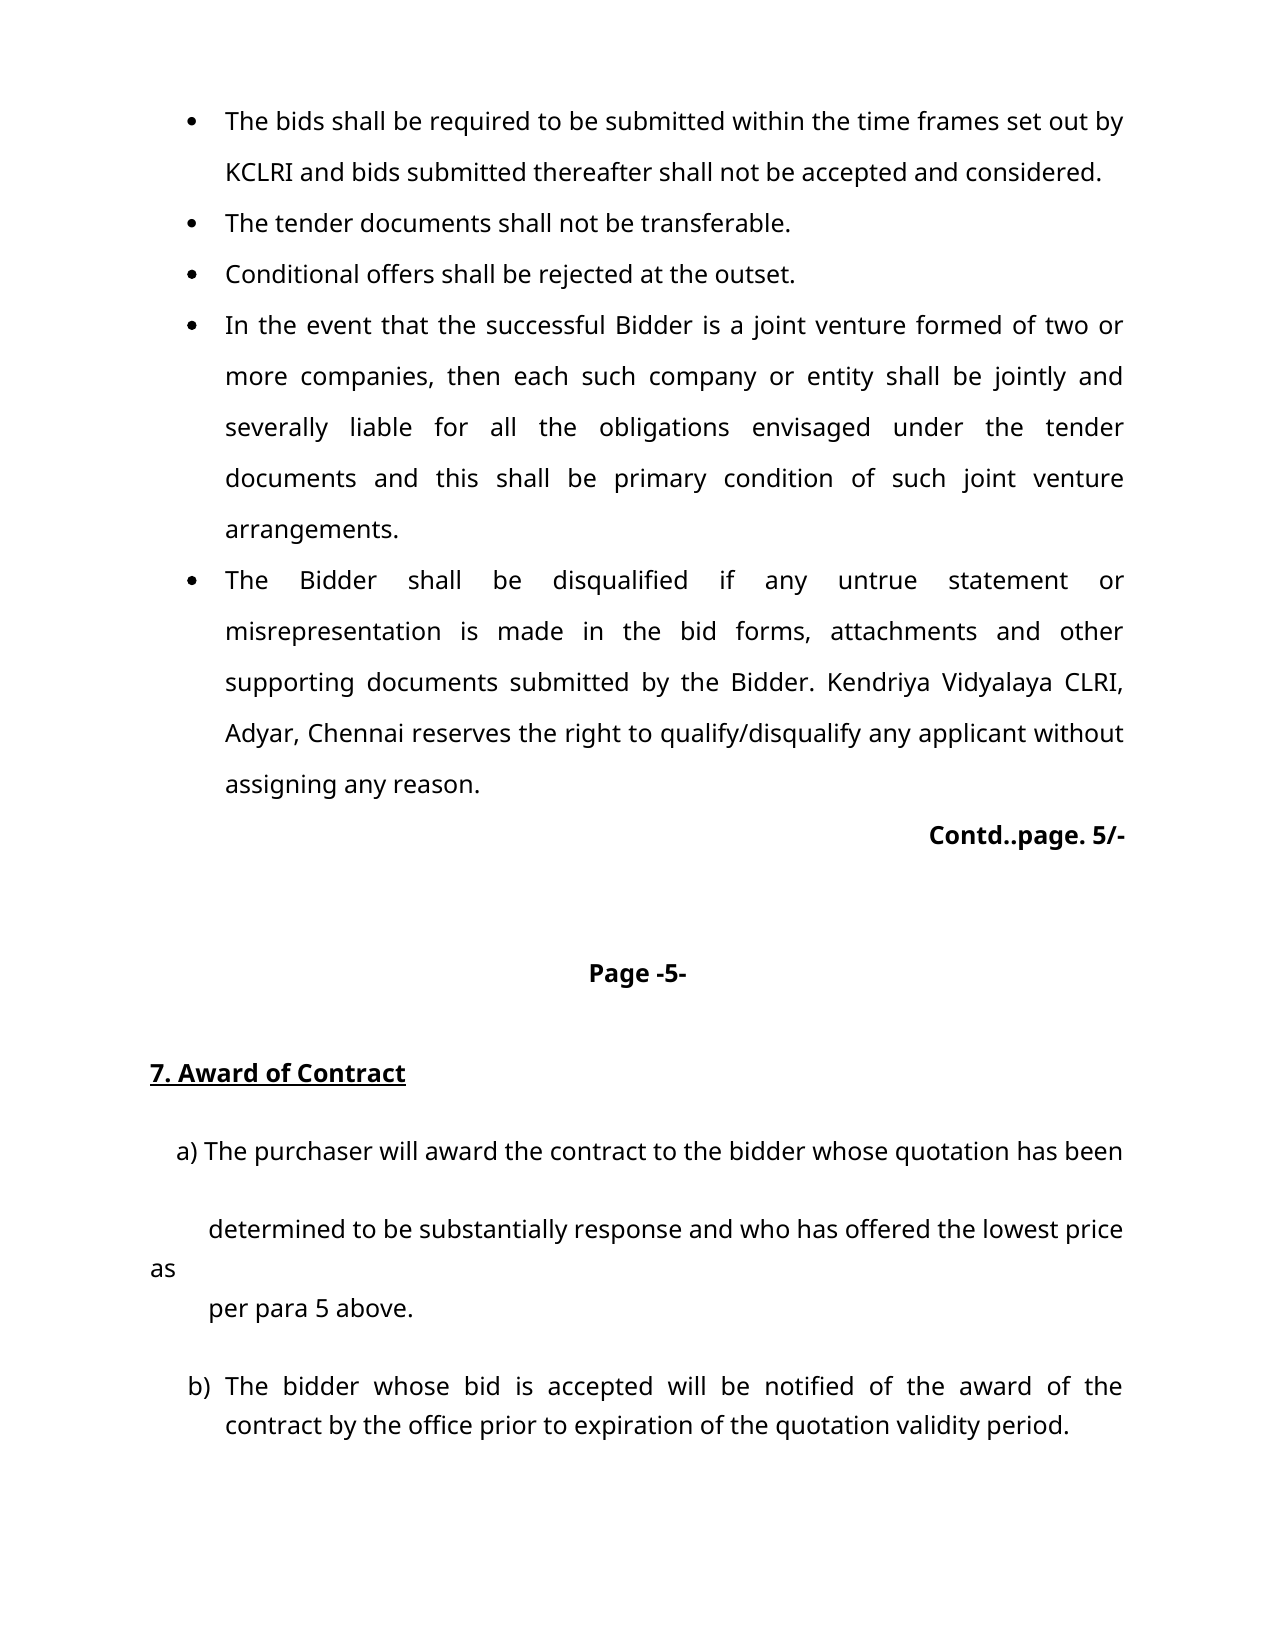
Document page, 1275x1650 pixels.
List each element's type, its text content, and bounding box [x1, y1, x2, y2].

list Contd..page. 5/- [225, 818, 1125, 852]
list The Bidder shall be disqualified if any untrue statement or misrepresentation is made in the bid forms, attachments and other supporting documents submitted by the Bidder. Kendriya Vidyalaya CLRI, Adyar, Chennai reserves the right to qualify/disqualify any applicant without assigning any reason. [187, 562, 1125, 801]
list The bids shall be required to be submitted within the time frames set out by KCLRI and bids submitted thereafter shall not be accepted and considered. [187, 103, 1125, 188]
list In the event that the successful Bidder is a joint venture formed of two or more companies, then each such company or entity shall be jointly and severally liable for all the obligations envisaged under the tender documents and this shall be primary condition of such joint venture arrangements. [187, 307, 1125, 546]
text 7. Award of Contract [150, 1055, 1125, 1089]
list The tender documents shall not be transferable. [187, 205, 1125, 239]
text a) The purchaser will award the contract to the bidder whose quotation has been determined to be substantially response and who has offered the lowest price as [150, 1133, 1125, 1285]
list The bidder whose bid is accepted will be notified of the award of the contract by the office prior to expiration of the quotation validity period. [187, 1368, 1125, 1442]
text Page -5- [150, 956, 1125, 990]
text per para 5 above. [150, 1290, 1125, 1324]
list Conditional offers shall be rejected at the outset. [187, 256, 1125, 290]
